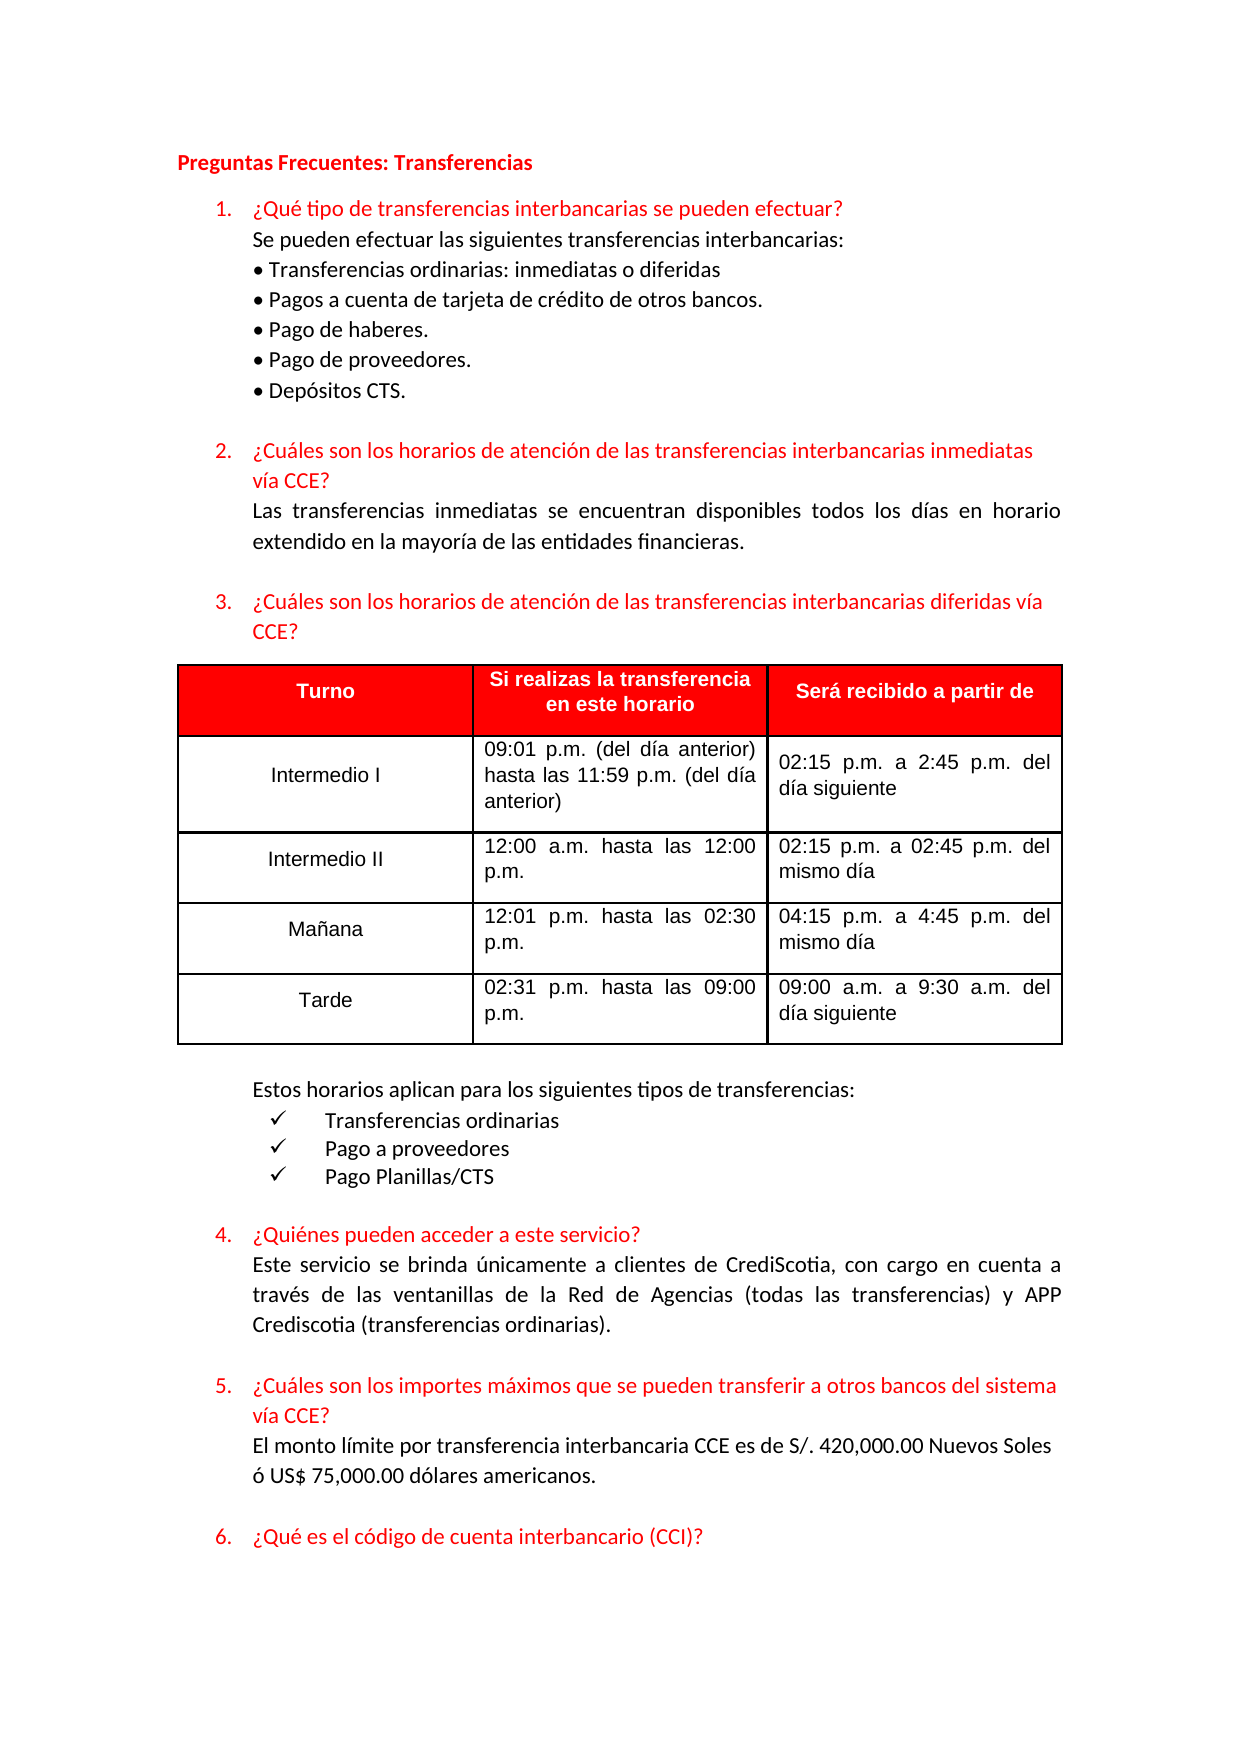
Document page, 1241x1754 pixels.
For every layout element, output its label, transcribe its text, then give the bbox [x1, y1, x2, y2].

list ¿Qué es el código de cuenta interbancario (CCI)? [215, 1522, 1063, 1550]
table_cell 02:31 p.m. hasta las 09:00 p.m. [474, 975, 766, 1043]
table_header Turno [179, 666, 472, 735]
list ¿Cuáles son los horarios de atención de las transferencias interbancarias inmediatas vía CCE? [215, 436, 1063, 494]
list ¿Qué tipo de transferencias interbancarias se pueden efectuar? [215, 194, 1063, 222]
table_cell 12:00 a.m. hasta las 12:00 p.m. [474, 834, 766, 902]
table_header Si realizas la transferencia en este horario [474, 666, 766, 735]
table_cell Mañana [179, 904, 472, 973]
list Transferencias ordinarias [268, 1106, 1002, 1134]
table_cell 09:01 p.m. (del día anterior) hasta las 11:59 p.m. (del día anterior) [474, 737, 766, 831]
list Pago Planillas/CTS [268, 1162, 1002, 1190]
list ¿Cuáles son los horarios de atención de las transferencias interbancarias diferidas vía CCE? [215, 587, 1063, 645]
table_cell 12:01 p.m. hasta las 02:30 p.m. [474, 904, 766, 973]
text Preguntas Frecuentes: Transferencias [177, 148, 1063, 176]
table_cell 02:15 p.m. a 02:45 p.m. del mismo día [769, 834, 1061, 902]
table_cell 09:00 a.m. a 9:30 a.m. del día siguiente [769, 975, 1061, 1043]
list Estos horarios aplican para los siguientes tipos de transferencias: [252, 1076, 1063, 1103]
list • Pagos a cuenta de tarjeta de crédito de otros bancos. [252, 285, 1063, 313]
table_cell Intermedio I [179, 737, 472, 831]
table_header Será recibido a partir de [769, 666, 1061, 735]
table_cell 02:15 p.m. a 2:45 p.m. del día siguiente [769, 737, 1061, 831]
table_cell 04:15 p.m. a 4:45 p.m. del mismo día [769, 904, 1061, 973]
list Pago a proveedores [268, 1134, 1002, 1162]
list • Pago de haberes. [252, 315, 1063, 343]
list ¿Quiénes pueden acceder a este servicio? [215, 1220, 1063, 1248]
list • Pago de proveedores. [252, 346, 1063, 373]
list Este servicio se brinda únicamente a clientes de CrediScotia, con cargo en cuenta a través de las ventanillas de la Red de Agencias (todas las transferencias) y APP Crediscotia (transferencias ordinarias). [252, 1250, 1063, 1339]
list Las transferencias inmediatas se encuentran disponibles todos los días en horario extendido en la mayoría de las entidades financieras. [252, 497, 1063, 555]
table_cell Tarde [179, 975, 472, 1043]
list El monto límite por transferencia interbancaria CCE es de S/. 420,000.00 Nuevos Soles ó US$ 75,000.00 dólares americanos. [252, 1431, 1063, 1490]
list • Depósitos CTS. [252, 376, 1063, 404]
list • Transferencias ordinarias: inmediatas o diferidas [252, 255, 1063, 283]
table_cell Intermedio II [179, 834, 472, 902]
list Se pueden efectuar las siguientes transferencias interbancarias: [252, 225, 1063, 253]
list ¿Cuáles son los importes máximos que se pueden transferir a otros bancos del sistema vía CCE? [215, 1371, 1063, 1429]
